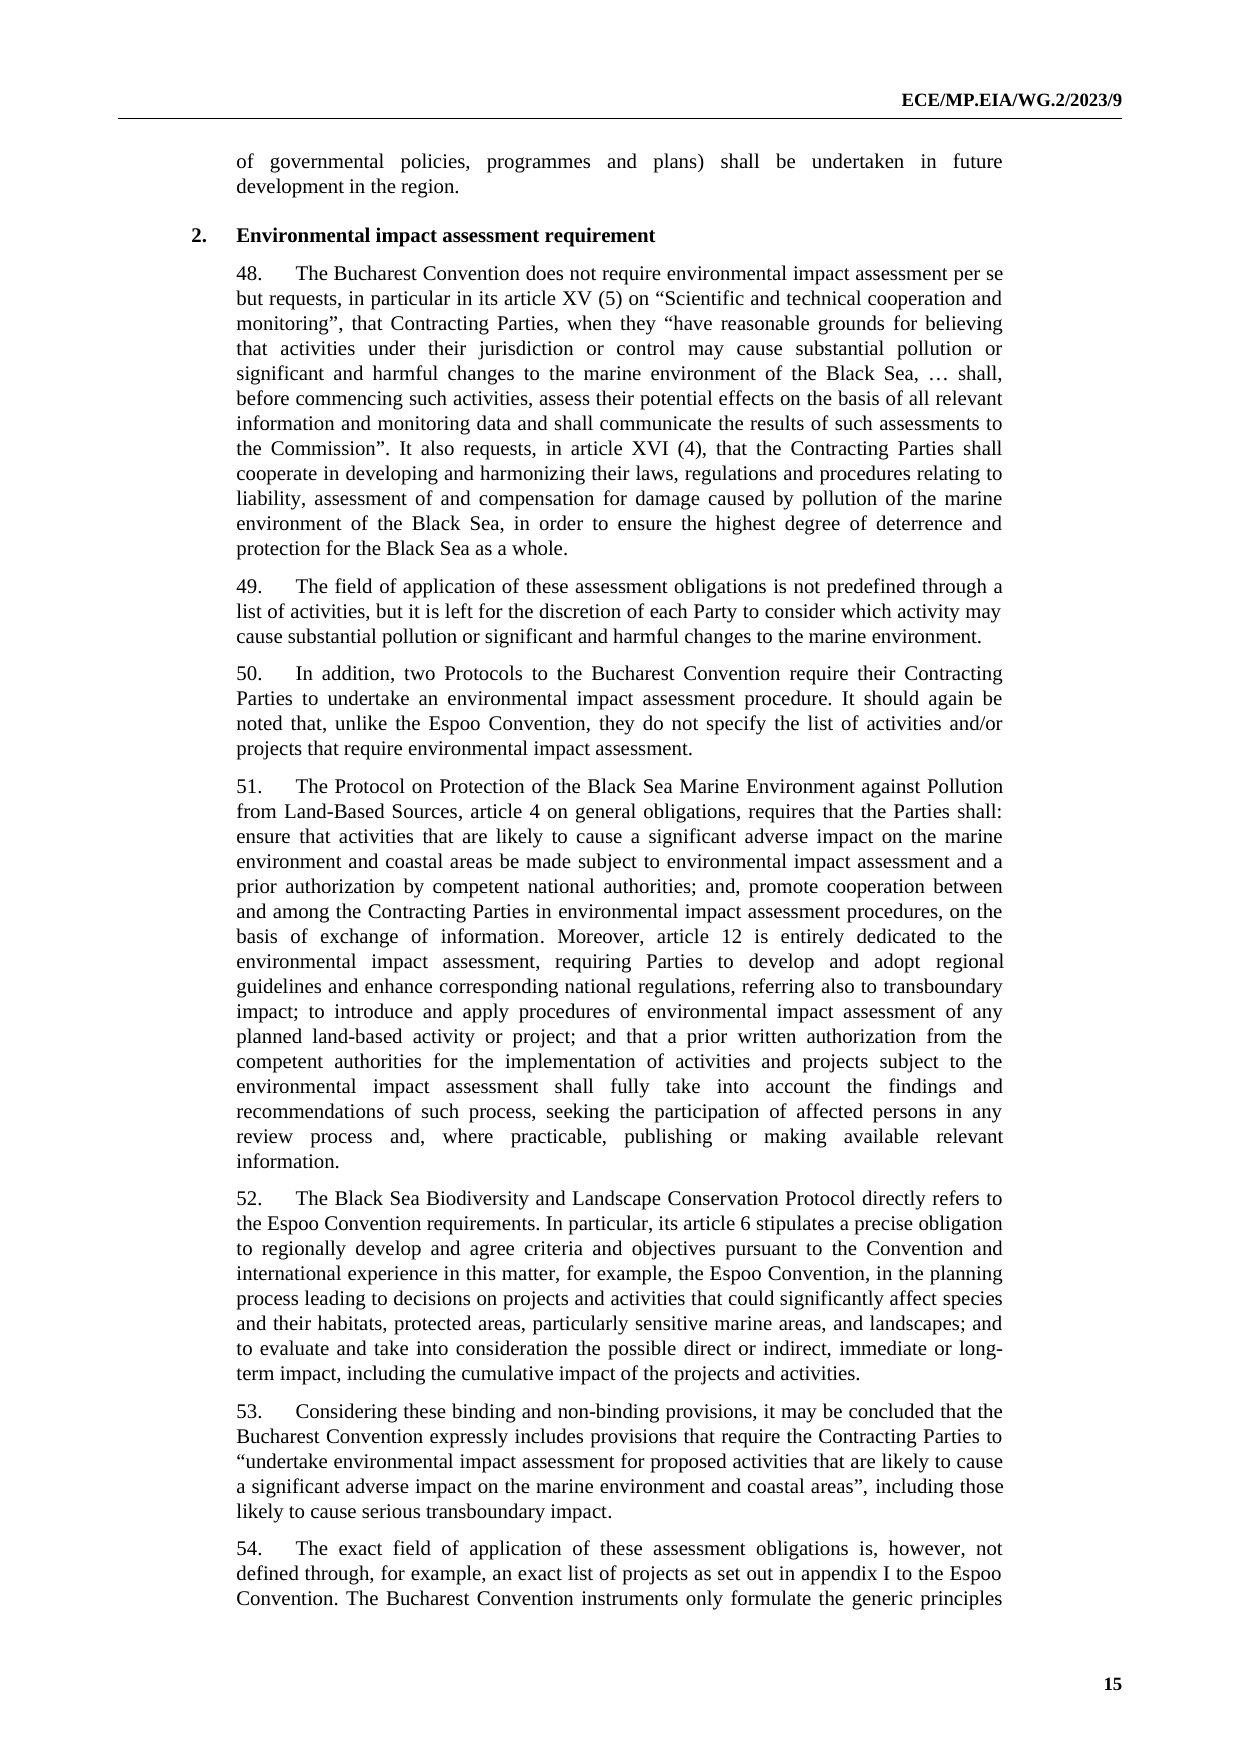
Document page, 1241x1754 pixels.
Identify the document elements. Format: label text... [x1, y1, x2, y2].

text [236, 148, 1004, 198]
text 51. The Protocol on Protection of the Black Sea Marine Environment against Pollution from Land-Based Sources, article 4 on general obligations, requires that the Parties shall: ensure that activities that are likely to cause a significant adverse impact on the marine environment and coastal areas be made subject to environmental impact assessment and a prior authorization by competent national authorities; and, promote cooperation between and among the Contracting Parties in environmental impact assessment procedures, on the basis of exchange of information. Moreover, article 12 is entirely dedicated to the environmental impact assessment, requiring Parties to develop and adopt regional guidelines and enhance corresponding national regulations, referring also to transboundary impact; to introduce and apply procedures of environmental impact assessment of any planned land-based activity or project; and that a prior written authorization from the competent authorities for the implementation of activities and projects subject to the environmental impact assessment shall fully take into account the findings and recommendations of such process, seeking the participation of affected persons in any review process and, where practicable, publishing or making available relevant information. [236, 773, 1004, 1173]
text 50. In addition, two Protocols to the Bucharest Convention require their Contracting Parties to undertake an environmental impact assessment procedure. It should again be noted that, unlike the Espoo Convention, they do not specify the list of activities and/or projects that require environmental impact assessment. [236, 660, 1004, 760]
text 48. The Bucharest Convention does not require environmental impact assessment per se but requests, in particular in its article XV (5) on “Scientific and technical cooperation and monitoring”, that Contracting Parties, when they “have reasonable grounds for believing that activities under their jurisdiction or control may cause substantial pollution or significant and harmful changes to the marine environment of the Black Sea, … shall, before commencing such activities, assess their potential effects on the basis of all relevant information and monitoring data and shall communicate the results of such assessments to the Commission”. It also requests, in article XVI (4), that the Contracting Parties shall cooperate in developing and harmonizing their laws, regulations and procedures relating to liability, assessment of and compensation for damage caused by pollution of the marine environment of the Black Sea, in order to ensure the highest degree of deterrence and protection for the Black Sea as a whole. [236, 260, 1004, 560]
text 49. The field of application of these assessment obligations is not predefined through a list of activities, but it is left for the discretion of each Party to consider which activity may cause substantial pollution or significant and harmful changes to the marine environment. [236, 573, 1004, 648]
text 53. Considering these binding and non-binding provisions, it may be concluded that the Bucharest Convention expressly includes provisions that require the Contracting Parties to “undertake environmental impact assessment for proposed activities that are likely to cause a significant adverse impact on the marine environment and coastal areas”, including those likely to cause serious transboundary impact. [236, 1398, 1004, 1523]
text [236, 1535, 1004, 1610]
text 2. Environmental impact assessment requirement [118, 223, 1004, 248]
text 52. The Black Sea Biodiversity and Landscape Conservation Protocol directly refers to the Espoo Convention requirements. In particular, its article 6 stipulates a precise obligation to regionally develop and agree criteria and objectives pursuant to the Convention and international experience in this matter, for example, the Espoo Convention, in the planning process leading to decisions on projects and activities that could significantly affect species and their habitats, protected areas, particularly sensitive marine areas, and landscapes; and to evaluate and take into consideration the possible direct or indirect, immediate or long-term impact, including the cumulative impact of the projects and activities. [236, 1185, 1004, 1385]
